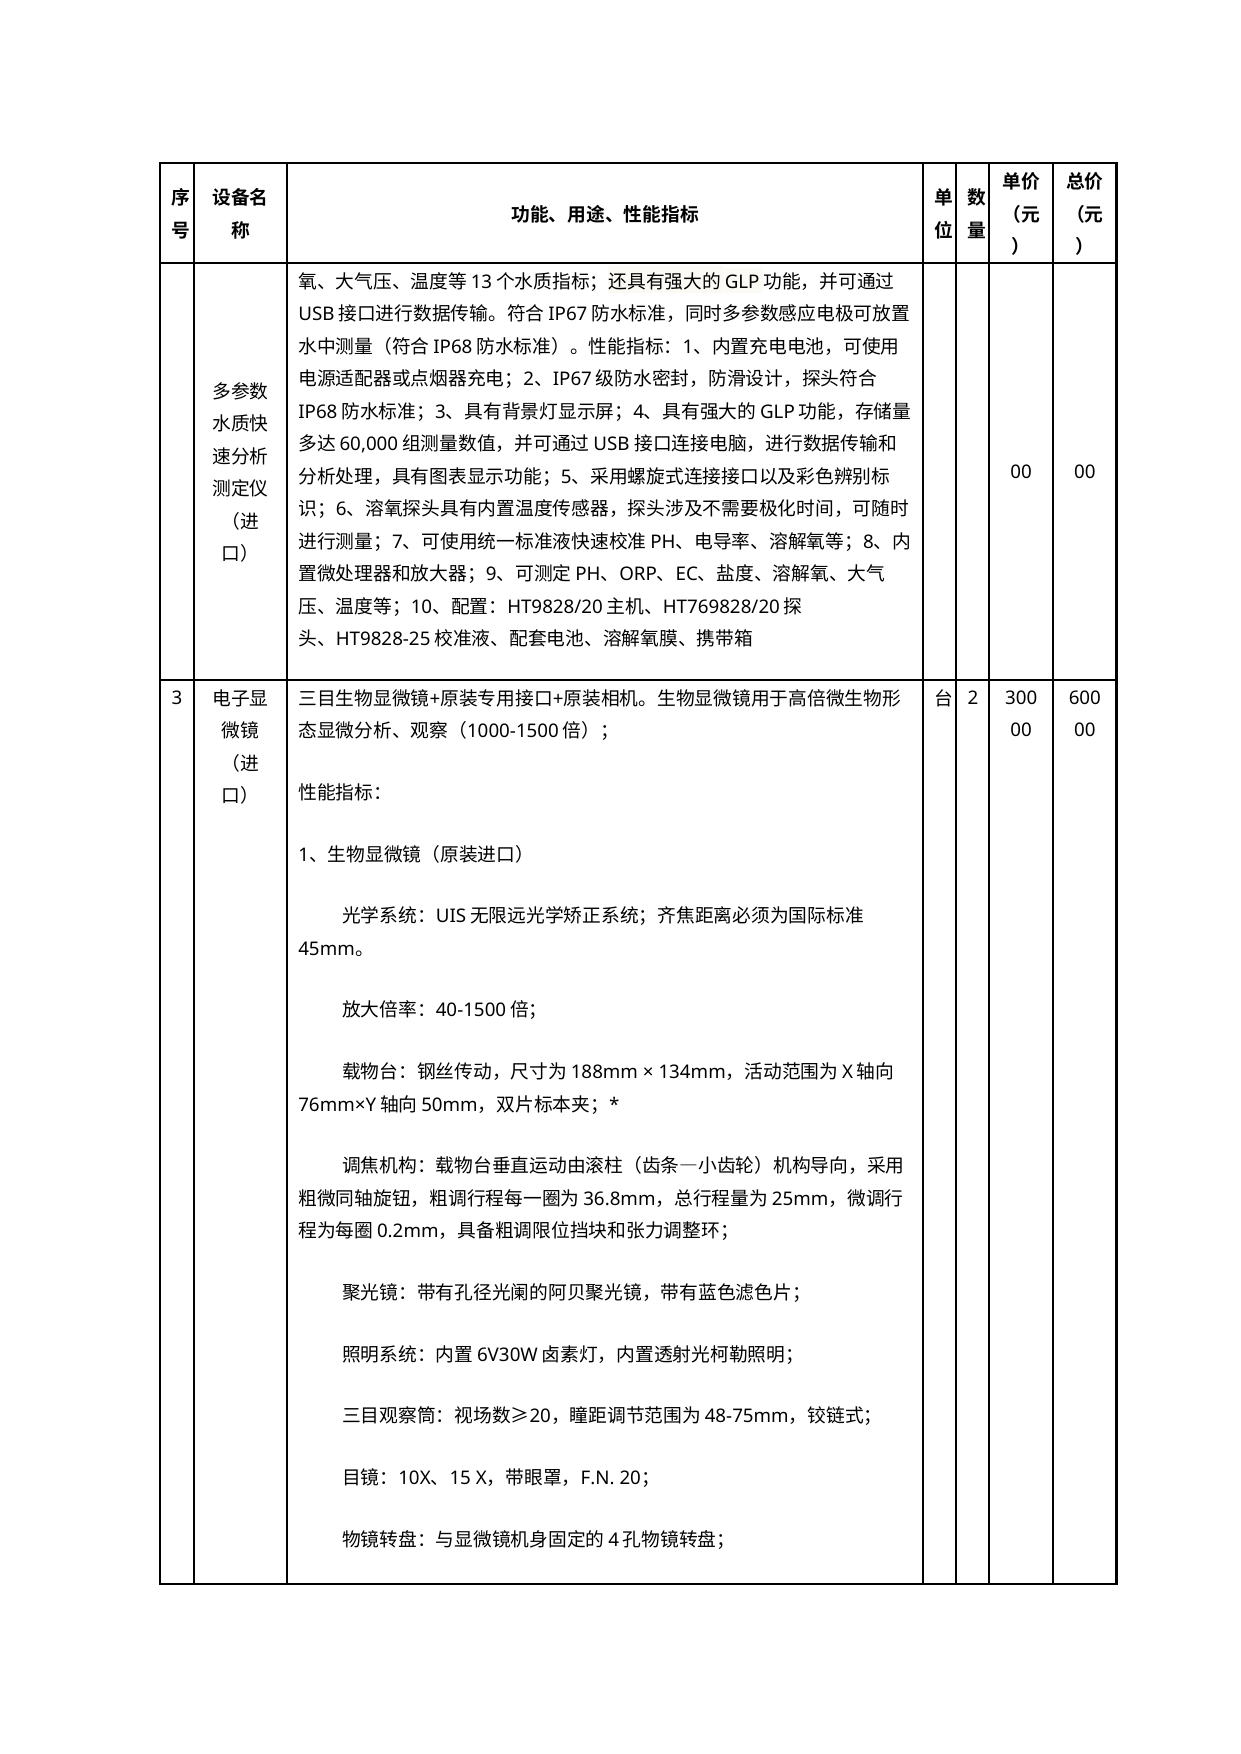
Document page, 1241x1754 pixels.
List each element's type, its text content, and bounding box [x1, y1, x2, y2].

table_cell 1 [957, 264, 988, 679]
table_cell 60000 [1054, 681, 1115, 1583]
table_cell 电子显微镜（进口） [195, 681, 286, 1583]
table_cell 30000 [990, 264, 1052, 679]
table_cell 30000 [1054, 264, 1115, 679]
table_cell 多功能多参数水质快速分析测定仪（进口） [195, 264, 286, 679]
table_header 序号 [161, 164, 193, 262]
table_cell 2 [161, 264, 193, 679]
table_header 数量 [957, 164, 988, 262]
table_cell 3 [161, 681, 193, 1583]
table_cell 台 [924, 681, 955, 1583]
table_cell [288, 681, 922, 1583]
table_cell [288, 264, 922, 679]
table_header 总价（元） [1054, 164, 1115, 262]
table_cell 台 [924, 264, 955, 679]
table_cell 2 [957, 681, 988, 1583]
table_header 单价（元） [990, 164, 1052, 262]
table_header 单位 [924, 164, 955, 262]
table_header 设备名称 [195, 164, 286, 262]
table_header 功能、用途、性能指标 [288, 164, 922, 262]
table_cell 30000 [990, 681, 1052, 1583]
